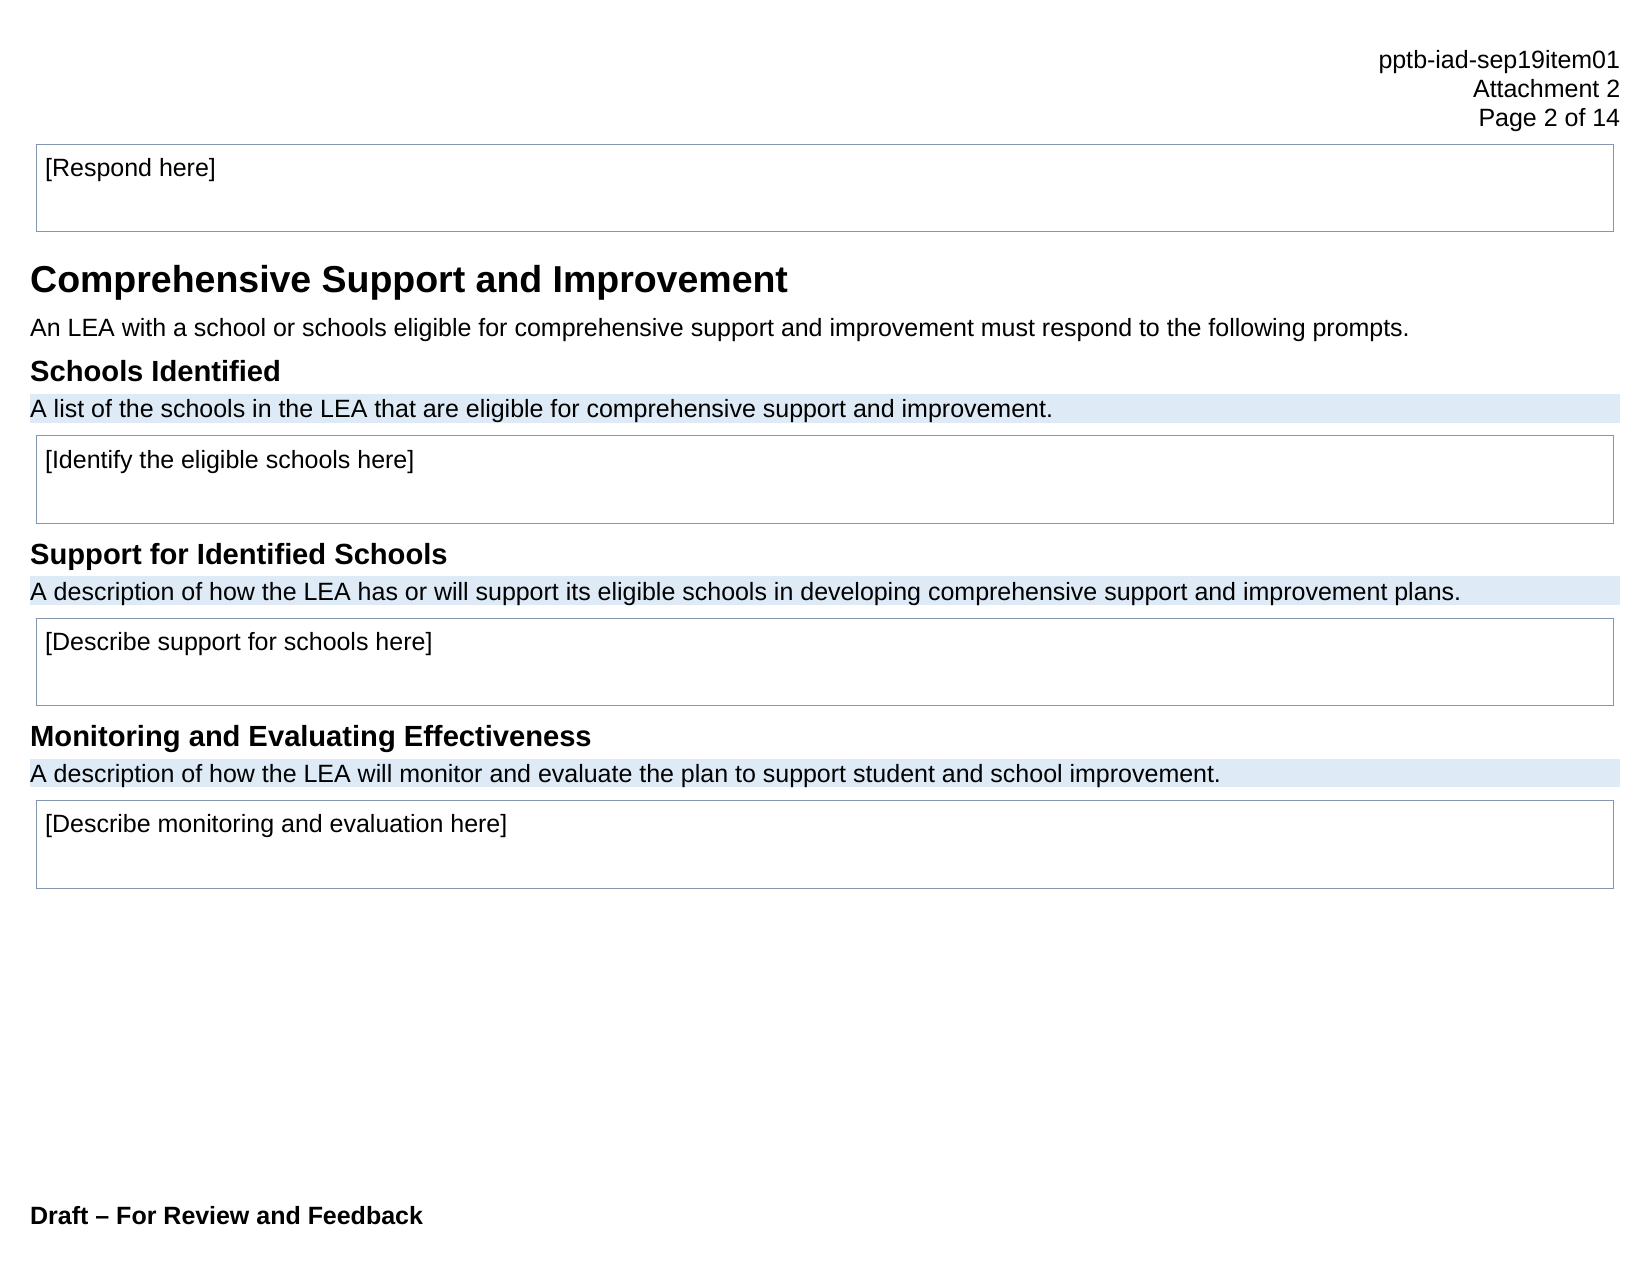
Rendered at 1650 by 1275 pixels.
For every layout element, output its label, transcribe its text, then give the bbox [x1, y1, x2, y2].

text A description of how the LEA has or will support its eligible schools in developing comprehensive support and improvement plans. [30, 576, 1620, 605]
text A description of how the LEA will monitor and evaluate the plan to support student and school improvement. [30, 759, 1620, 787]
text [Identify the eligible schools here] [37, 436, 1613, 473]
text [Respond here] [37, 145, 1613, 182]
subtitle Comprehensive Support and Improvement [30, 257, 1620, 301]
text [Describe support for schools here] [37, 619, 1613, 656]
subtitle Support for Identified Schools [30, 537, 1620, 570]
text A list of the schools in the LEA that are eligible for comprehensive support and improvement. [30, 394, 1620, 423]
subtitle Monitoring and Evaluating Effectiveness [30, 719, 1620, 752]
text An LEA with a school or schools eligible for comprehensive support and improvement must respond to the following prompts. [30, 313, 1620, 342]
subtitle Schools Identified [30, 354, 1620, 388]
text [Describe monitoring and evaluation here] [37, 801, 1613, 838]
